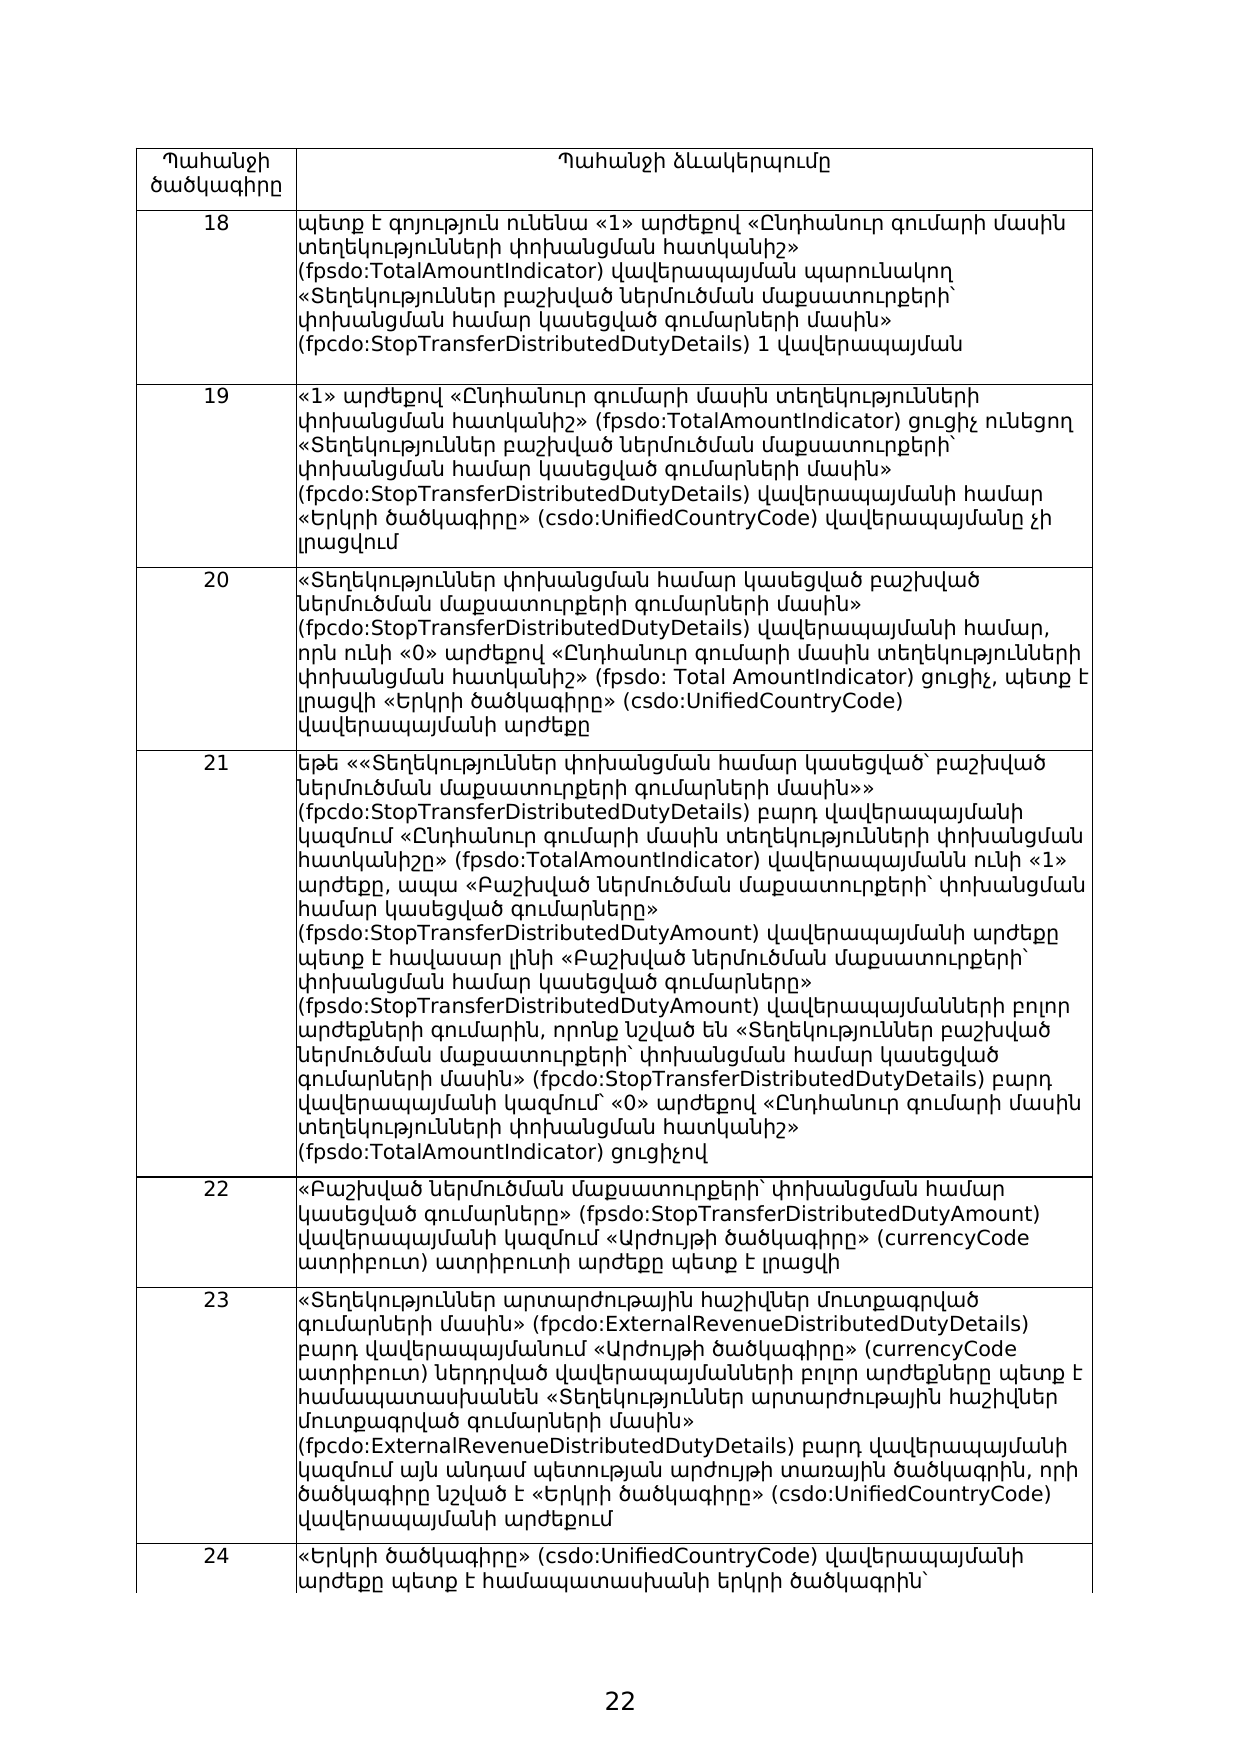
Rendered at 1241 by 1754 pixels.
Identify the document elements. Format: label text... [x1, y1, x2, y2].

table_cell «Տեղեկություններ արտարժութային հաշիվներ մուտքագրված գումարների մասին» (fpcdo:ExternalRevenueDistributedDutyDetails) բարդ վավերապայմանում «Արժույթի ծածկագիրը» (currencyCode ատրիբուտ) ներդրված վավերապայմանների բոլոր արժեքները պետք է համապատասխանեն «Տեղեկություններ արտարժութային հաշիվներ մուտքագրված գումարների մասին» (fpcdo:ExternalRevenueDistributedDutyDetails) բարդ վավերապայմանի կազմում այն անդամ պետության արժույթի տառային ծածկագրին, որի ծածկագիրը նշված է «Երկրի ծածկագիրը» (csdo:UnifiedCountryCode) վավերապայմանի արժեքում [297, 1288, 1092, 1543]
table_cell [297, 1544, 1092, 1593]
table_cell «Տեղեկություններ փոխանցման համար կասեցված բաշխված ներմուծման մաքսատուրքերի գումարների մասին» (fpcdo:StopTransferDistributedDutyDetails) վավերապայմանի համար, որն ունի «0» արժեքով «Ընդհանուր գումարի մասին տեղեկությունների փոխանցման հատկանիշ» (fpsdo: Total AmountIndicator) ցուցիչ, պետք է լրացվի «Երկրի ծածկագիրը» (csdo:UnifiedCountryCode) վավերապայմանի արժեքը [297, 568, 1092, 750]
table_cell «Բաշխված ներմուծման մաքսատուրքերի՝ փոխանցման համար կասեցված գումարները» (fpsdo:StopTransferDistributedDutyAmount) վավերապայմանի կազմում «Արժույթի ծածկագիրը» (currencyCode ատրիբուտ) ատրիբուտի արժեքը պետք է լրացվի [297, 1178, 1092, 1287]
table_cell 18 [137, 211, 296, 383]
table_header Պահանջի ծածկագիրը [137, 149, 296, 210]
table_cell 22 [137, 1178, 296, 1287]
table_cell պետք է գոյություն ունենա «1» արժեքով «Ընդհանուր գումարի մասին տեղեկությունների փոխանցման հատկանիշ» (fpsdo:TotalAmountIndicator) վավերապայման պարունակող «Տեղեկություններ բաշխված ներմուծման մաքսատուրքերի՝ փոխանցման համար կասեցված գումարների մասին» (fpcdo:StopTransferDistributedDutyDetails) 1 վավերապայման [297, 211, 1092, 383]
table_cell 23 [137, 1288, 296, 1543]
table_header Պահանջի ձևակերպումը [297, 149, 1092, 210]
table_cell 24 [137, 1544, 296, 1593]
table_cell 21 [137, 751, 296, 1176]
table_cell 19 [137, 385, 296, 567]
table_cell 20 [137, 568, 296, 750]
table_cell «1» արժեքով «Ընդհանուր գումարի մասին տեղեկությունների փոխանցման հատկանիշ» (fpsdo:TotalAmountIndicator) ցուցիչ ունեցող «Տեղեկություններ բաշխված ներմուծման մաքսատուրքերի՝ փոխանցման համար կասեցված գումարների մասին» (fpcdo:StopTransferDistributedDutyDetails) վավերապայմանի համար «Երկրի ծածկագիրը» (csdo:UnifiedCountryCode) վավերապայմանը չի լրացվում [297, 385, 1092, 567]
table_cell եթե ««Տեղեկություններ փոխանցման համար կասեցված՝ բաշխված ներմուծման մաքսատուրքերի գումարների մասին»» (fpcdo:StopTransferDistributedDutyDetails) բարդ վավերապայմանի կազմում «Ընդհանուր գումարի մասին տեղեկությունների փոխանցման հատկանիշը» (fpsdo:TotalAmountIndicator) վավերապայմանն ունի «1» արժեքը, ապա «Բաշխված ներմուծման մաքսատուրքերի՝ փոխանցման համար կասեցված գումարները» (fpsdo:StopTransferDistributedDutyAmount) վավերապայմանի արժեքը պետք է հավասար լինի «Բաշխված ներմուծման մաքսատուրքերի՝ փոխանցման համար կասեցված գումարները» (fpsdo:StopTransferDistributedDutyAmount) վավերապայմանների բոլոր արժեքների գումարին, որոնք նշված են «Տեղեկություններ բաշխված ներմուծման մաքսատուրքերի՝ փոխանցման համար կասեցված գումարների մասին» (fpcdo:StopTransferDistributedDutyDetails) բարդ վավերապայմանի կազմում՝ «0» արժեքով «Ընդհանուր գումարի մասին տեղեկությունների փոխանցման հատկանիշ» (fpsdо:TоtalAmоuntIndicatоr) ցուցիչով [297, 751, 1092, 1176]
